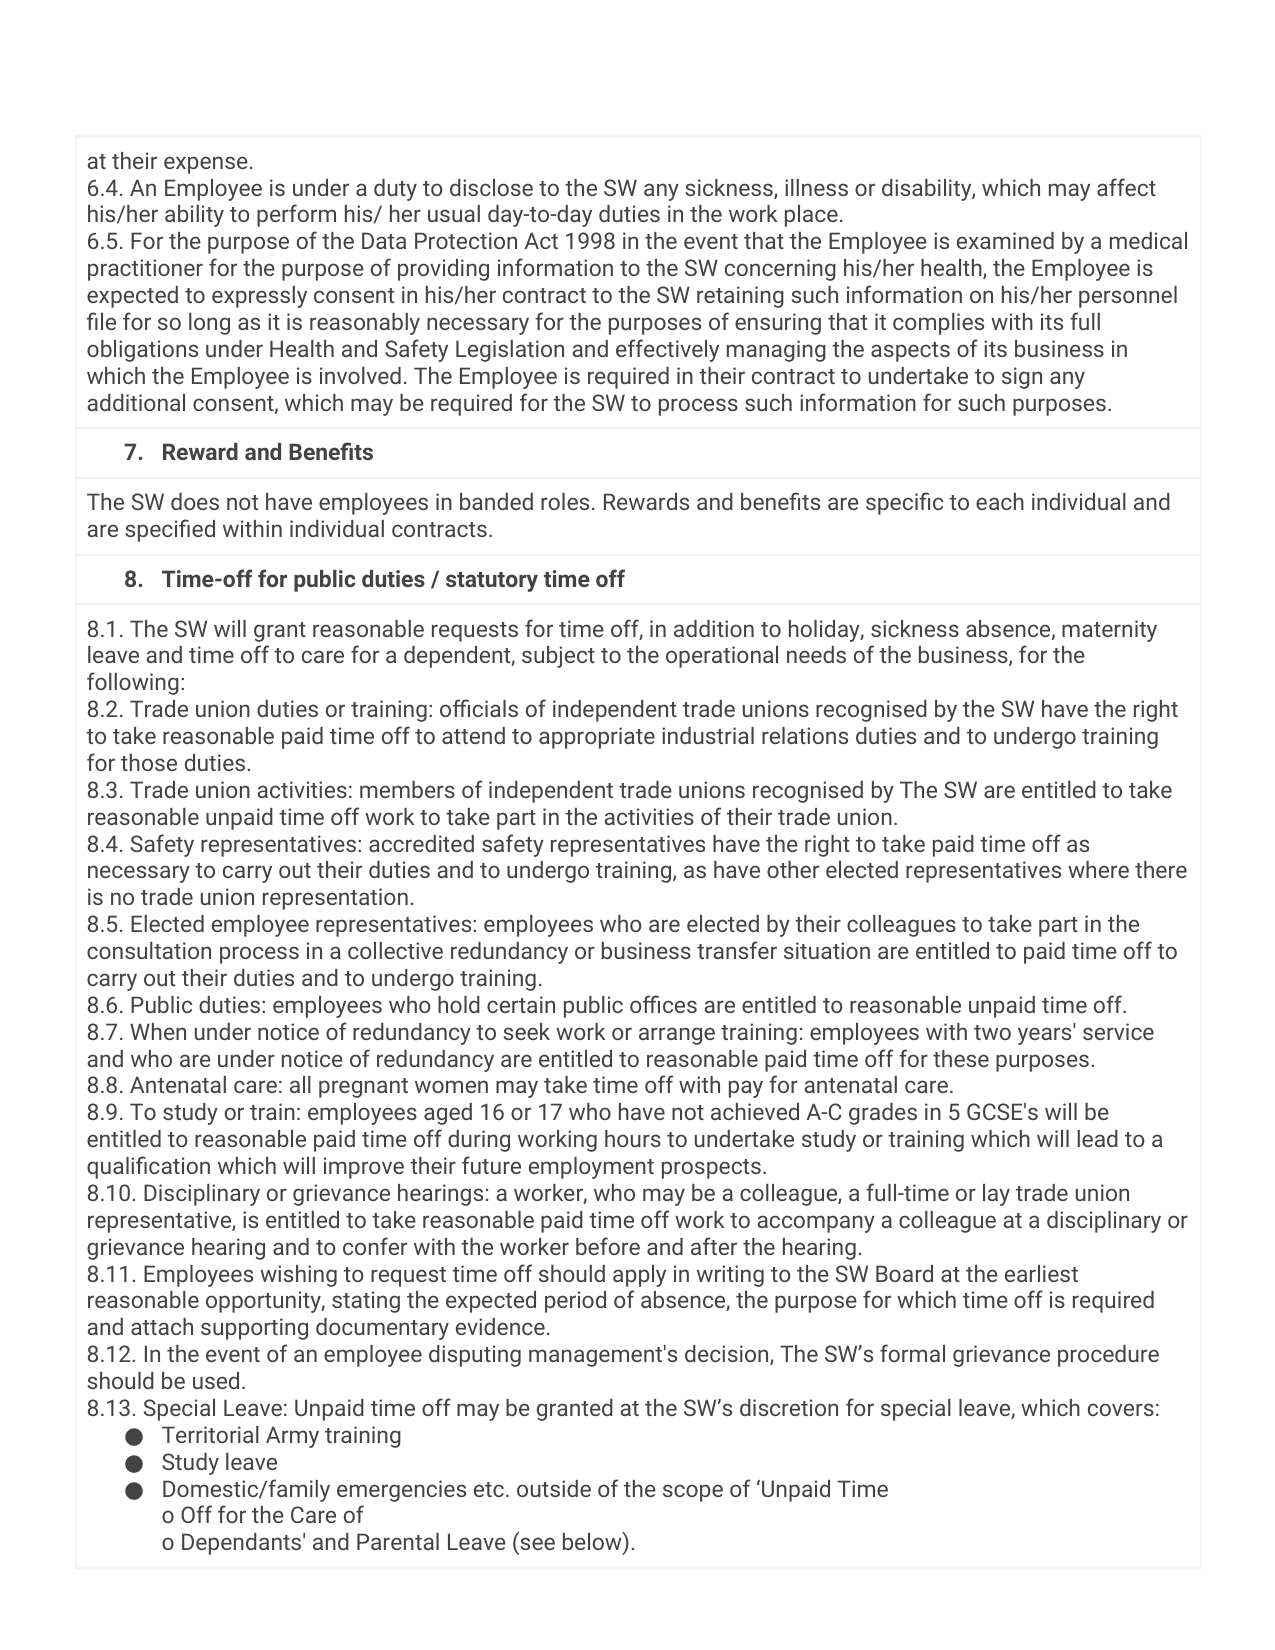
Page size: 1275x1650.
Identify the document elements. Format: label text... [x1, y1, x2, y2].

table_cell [77, 138, 1200, 427]
table_cell The SW does not have employees in banded roles. Rewards and benefits are specific to each individual and are specified within individual contracts. [77, 479, 1200, 553]
table_cell Time-off for public duties / statutory time off [77, 556, 1200, 603]
table_cell Reward and Benefits [77, 429, 1200, 477]
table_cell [77, 605, 1200, 1567]
